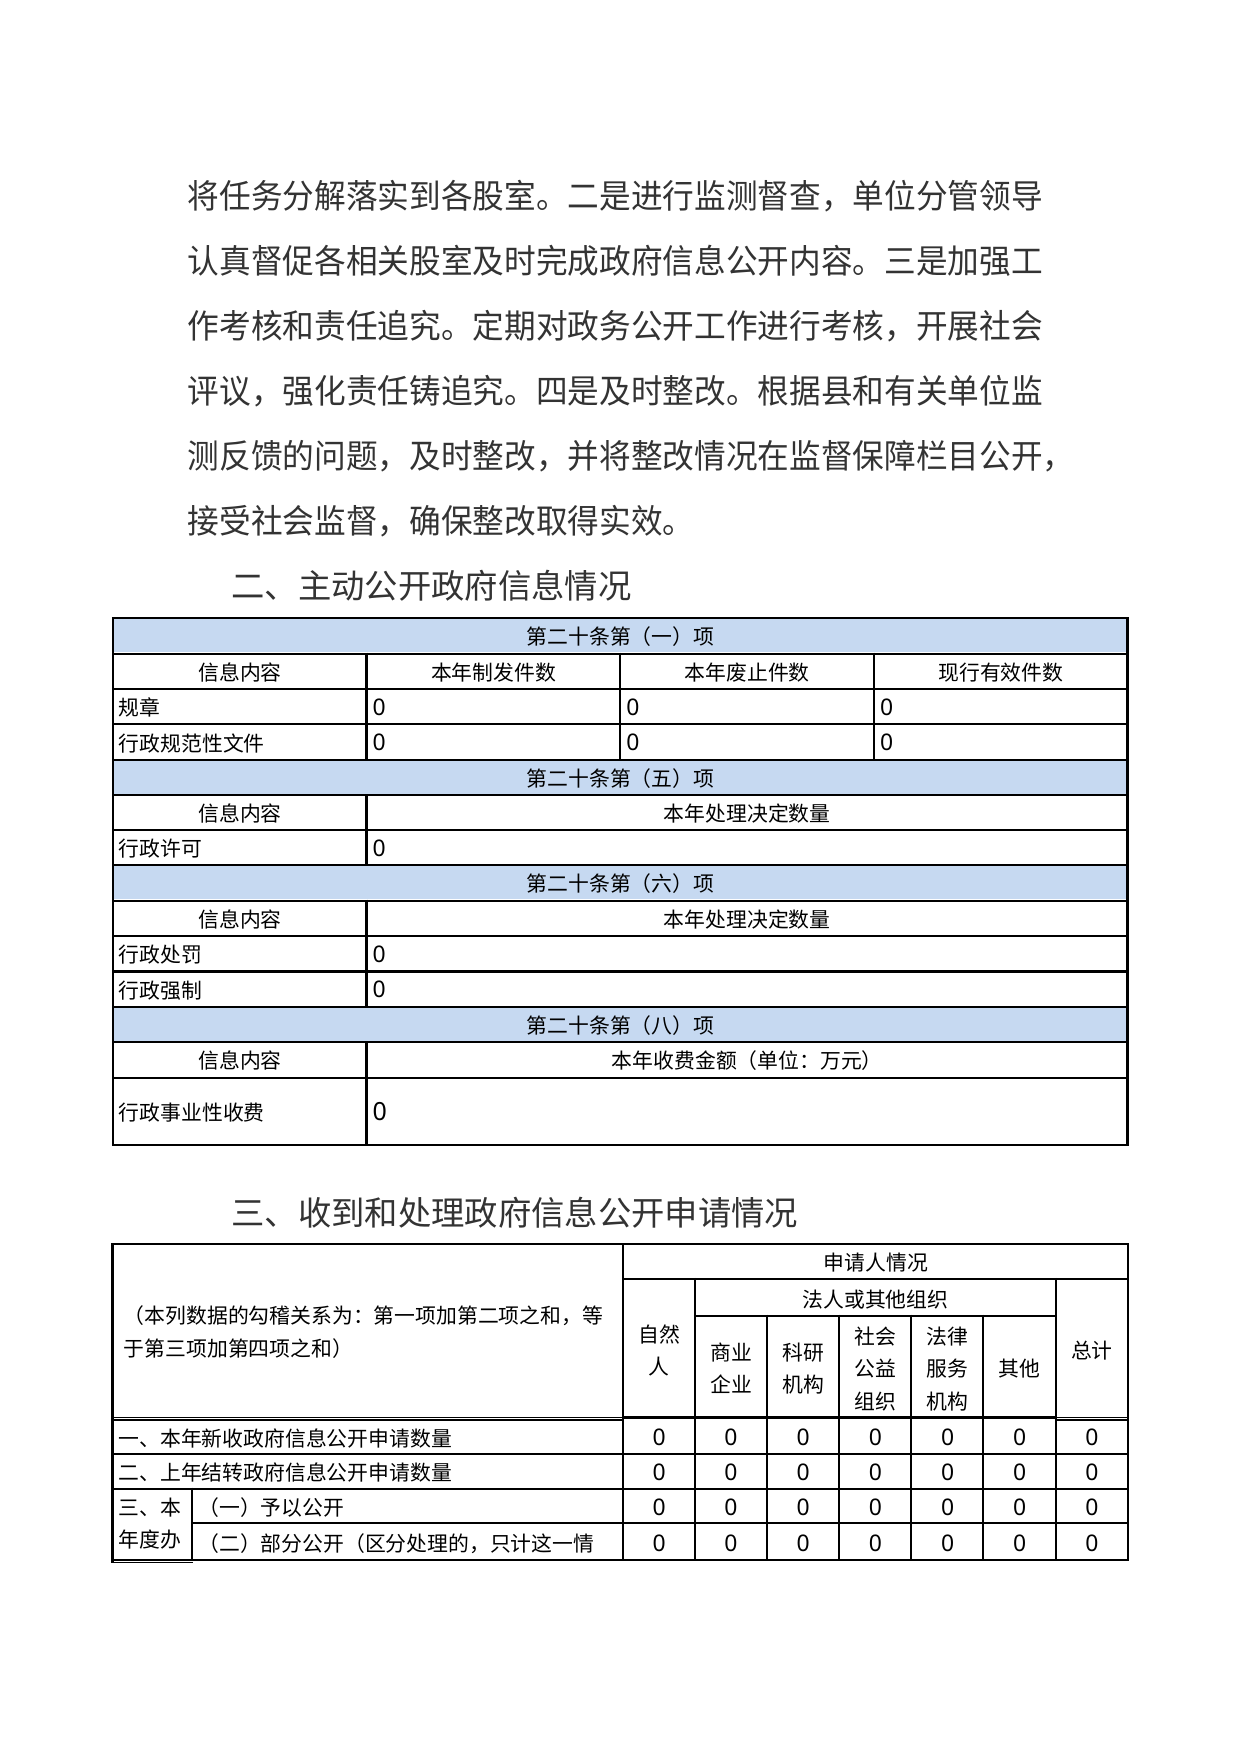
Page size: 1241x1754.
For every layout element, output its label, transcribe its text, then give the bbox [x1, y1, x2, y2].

table_cell 0 [768, 1524, 838, 1559]
text 二、主动公开政府信息情况 [187, 552, 1053, 617]
table_cell 0 [912, 1524, 982, 1559]
table_cell 0 [875, 690, 1126, 723]
table_cell 信息内容 [114, 1043, 365, 1077]
table_cell 0 [1057, 1455, 1127, 1488]
table_cell 0 [875, 725, 1126, 759]
table_cell 0 [696, 1455, 766, 1488]
table_cell 行政规范性文件 [114, 725, 365, 759]
table_cell 行政事业性收费 [114, 1079, 365, 1144]
table_cell 第二十条第（五）项 [114, 761, 1126, 794]
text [187, 162, 1053, 552]
table_cell 本年处理决定数量 [368, 796, 1126, 829]
table_header 第二十条第（一）项 [114, 619, 1126, 652]
table_cell 0 [840, 1419, 910, 1453]
table_cell 0 [768, 1455, 838, 1488]
table_cell 0 [696, 1524, 766, 1559]
table_cell 规章 [114, 690, 365, 723]
table_cell 0 [840, 1490, 910, 1522]
table_cell 0 [984, 1490, 1055, 1522]
table_cell 0 [1057, 1524, 1127, 1559]
table_cell 0 [840, 1524, 910, 1559]
table_cell 社会公益组织 [840, 1317, 910, 1416]
table_cell 行政强制 [114, 973, 365, 1006]
table_cell 信息内容 [114, 655, 365, 688]
table_cell 0 [840, 1455, 910, 1488]
table_cell 0 [624, 1490, 694, 1522]
table_cell 0 [768, 1490, 838, 1522]
table_cell 信息内容 [114, 796, 365, 829]
table_cell 0 [621, 690, 873, 723]
table_cell 本年收费金额（单位：万元） [368, 1043, 1126, 1077]
table_cell 0 [368, 725, 619, 759]
table_cell 0 [624, 1524, 694, 1559]
table_cell 0 [368, 973, 1126, 1006]
table_cell 法律服务机构 [912, 1317, 982, 1416]
table_cell 0 [624, 1419, 694, 1453]
table_cell （一）予以公开 [193, 1490, 622, 1522]
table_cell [193, 1524, 622, 1559]
table_cell 其他 [984, 1317, 1055, 1416]
table_header （本列数据的勾稽关系为：第一项加第二项之和，等于第三项加第四项之和） [114, 1245, 622, 1416]
table_cell 总计 [1057, 1280, 1127, 1416]
table_cell 0 [912, 1419, 982, 1453]
table_cell 0 [696, 1419, 766, 1453]
table_cell 本年处理决定数量 [368, 902, 1126, 935]
table_cell 0 [984, 1455, 1055, 1488]
table_cell 0 [368, 937, 1126, 970]
table_cell 0 [912, 1455, 982, 1488]
table_cell 信息内容 [114, 902, 365, 935]
table_cell 自然人 [624, 1280, 694, 1416]
table_cell 第二十条第（八）项 [114, 1008, 1126, 1041]
table_cell 一、本年新收政府信息公开申请数量 [114, 1421, 622, 1453]
table_cell 本年制发件数 [368, 655, 619, 688]
text 三、收到和处理政府信息公开申请情况 [187, 1178, 1053, 1243]
table_cell 0 [912, 1490, 982, 1522]
table_cell 法人或其他组织 [696, 1280, 1055, 1314]
table_cell 行政处罚 [114, 937, 365, 970]
table_cell 0 [1057, 1490, 1127, 1522]
table_cell 商业 企业 [696, 1317, 766, 1416]
table_cell 0 [621, 725, 873, 759]
table_cell 三、本年度办理结果 [114, 1490, 191, 1559]
table_cell 0 [768, 1419, 838, 1453]
table_cell 0 [368, 831, 1126, 864]
table_cell 0 [1057, 1421, 1127, 1453]
table_cell 0 [368, 690, 619, 723]
table_header 申请人情况 [624, 1245, 1127, 1278]
table_cell 本年废止件数 [621, 655, 873, 688]
table_cell 二、上年结转政府信息公开申请数量 [114, 1455, 622, 1488]
table_cell 第二十条第（六）项 [114, 866, 1126, 899]
table_cell 行政许可 [114, 831, 365, 864]
table_cell 0 [984, 1419, 1055, 1453]
table_cell 0 [368, 1079, 1126, 1144]
table_cell 0 [984, 1524, 1055, 1559]
table_cell 现行有效件数 [875, 655, 1126, 688]
table_cell 0 [624, 1455, 694, 1488]
table_cell 科研 机构 [768, 1317, 838, 1416]
table_cell 0 [696, 1490, 766, 1522]
